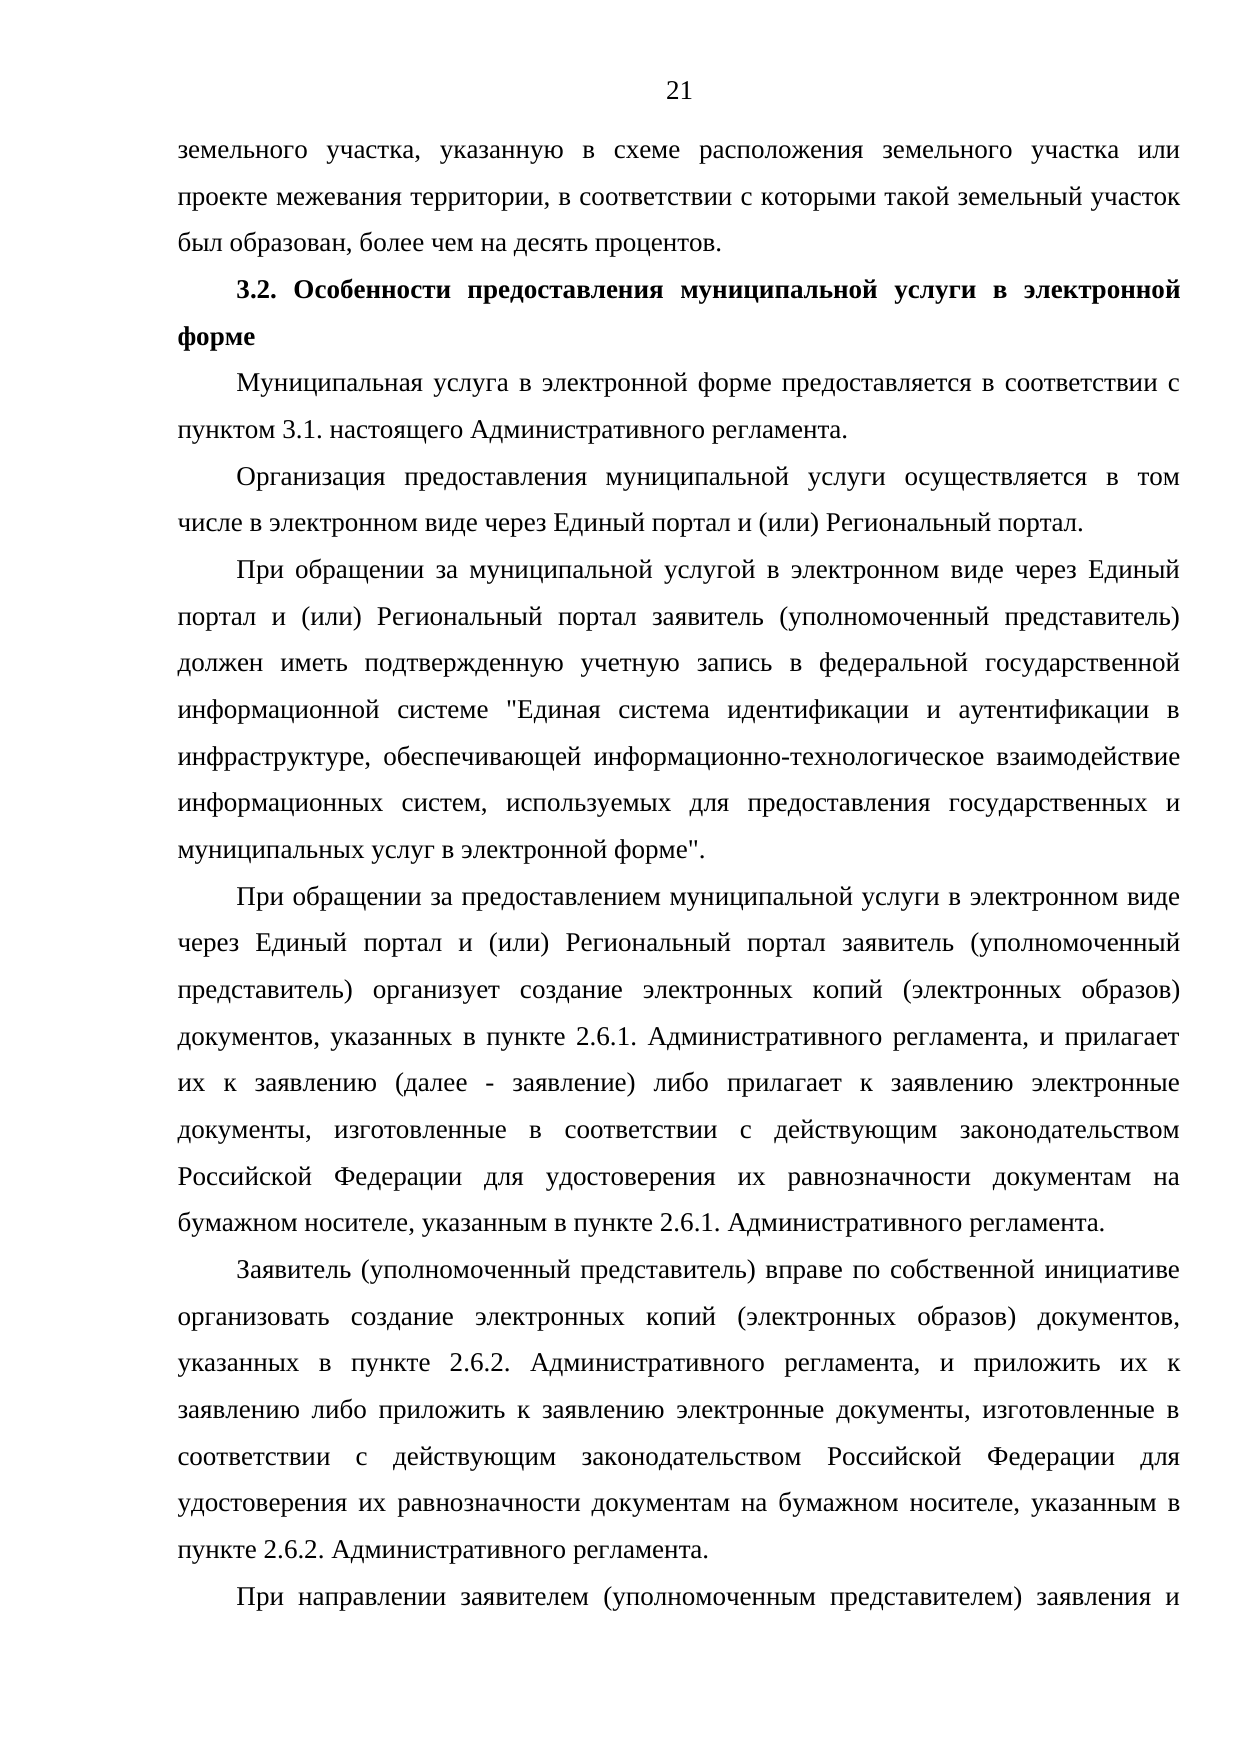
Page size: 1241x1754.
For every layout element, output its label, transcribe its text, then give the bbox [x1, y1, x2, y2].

text Муниципальная услуга в электронной форме предоставляется в соответствии с пунктом 3.1. настоящего Административного регламента. [177, 366, 1181, 444]
text 3.2. Особенности предоставления муниципальной услуги в электронной форме [177, 273, 1181, 351]
text Организация предоставления муниципальной услуги осуществляется в том числе в электронном виде через Единый портал и (или) Региональный портал. [177, 459, 1181, 537]
text При обращении за предоставлением муниципальной услуги в электронном виде через Единый портал и (или) Региональный портал заявитель (уполномоченный представитель) организует создание электронных копий (электронных образов) документов, указанных в пункте 2.6.1. Административного регламента, и прилагает их к заявлению (далее - заявление) либо прилагает к заявлению электронные документы, изготовленные в соответствии с действующим законодательством Российской Федерации для удостоверения их равнозначности документам на бумажном носителе, указанным в пункте 2.6.1. Административного регламента. [177, 879, 1181, 1237]
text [177, 1579, 1181, 1611]
text При обращении за муниципальной услугой в электронном виде через Единый портал и (или) Региональный портал заявитель (уполномоченный представитель) должен иметь подтвержденную учетную запись в федеральной государственной информационной системе "Единая система идентификации и аутентификации в инфраструктуре, обеспечивающей информационно-технологическое взаимодействие информационных систем, используемых для предоставления государственных и муниципальных услуг в электронной форме". [177, 553, 1181, 864]
text Заявитель (уполномоченный представитель) вправе по собственной инициативе организовать создание электронных копий (электронных образов) документов, указанных в пункте 2.6.2. Административного регламента, и приложить их к заявлению либо приложить к заявлению электронные документы, изготовленные в соответствии с действующим законодательством Российской Федерации для удостоверения их равнозначности документам на бумажном носителе, указанным в пункте 2.6.2. Административного регламента. [177, 1253, 1181, 1564]
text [177, 133, 1181, 257]
